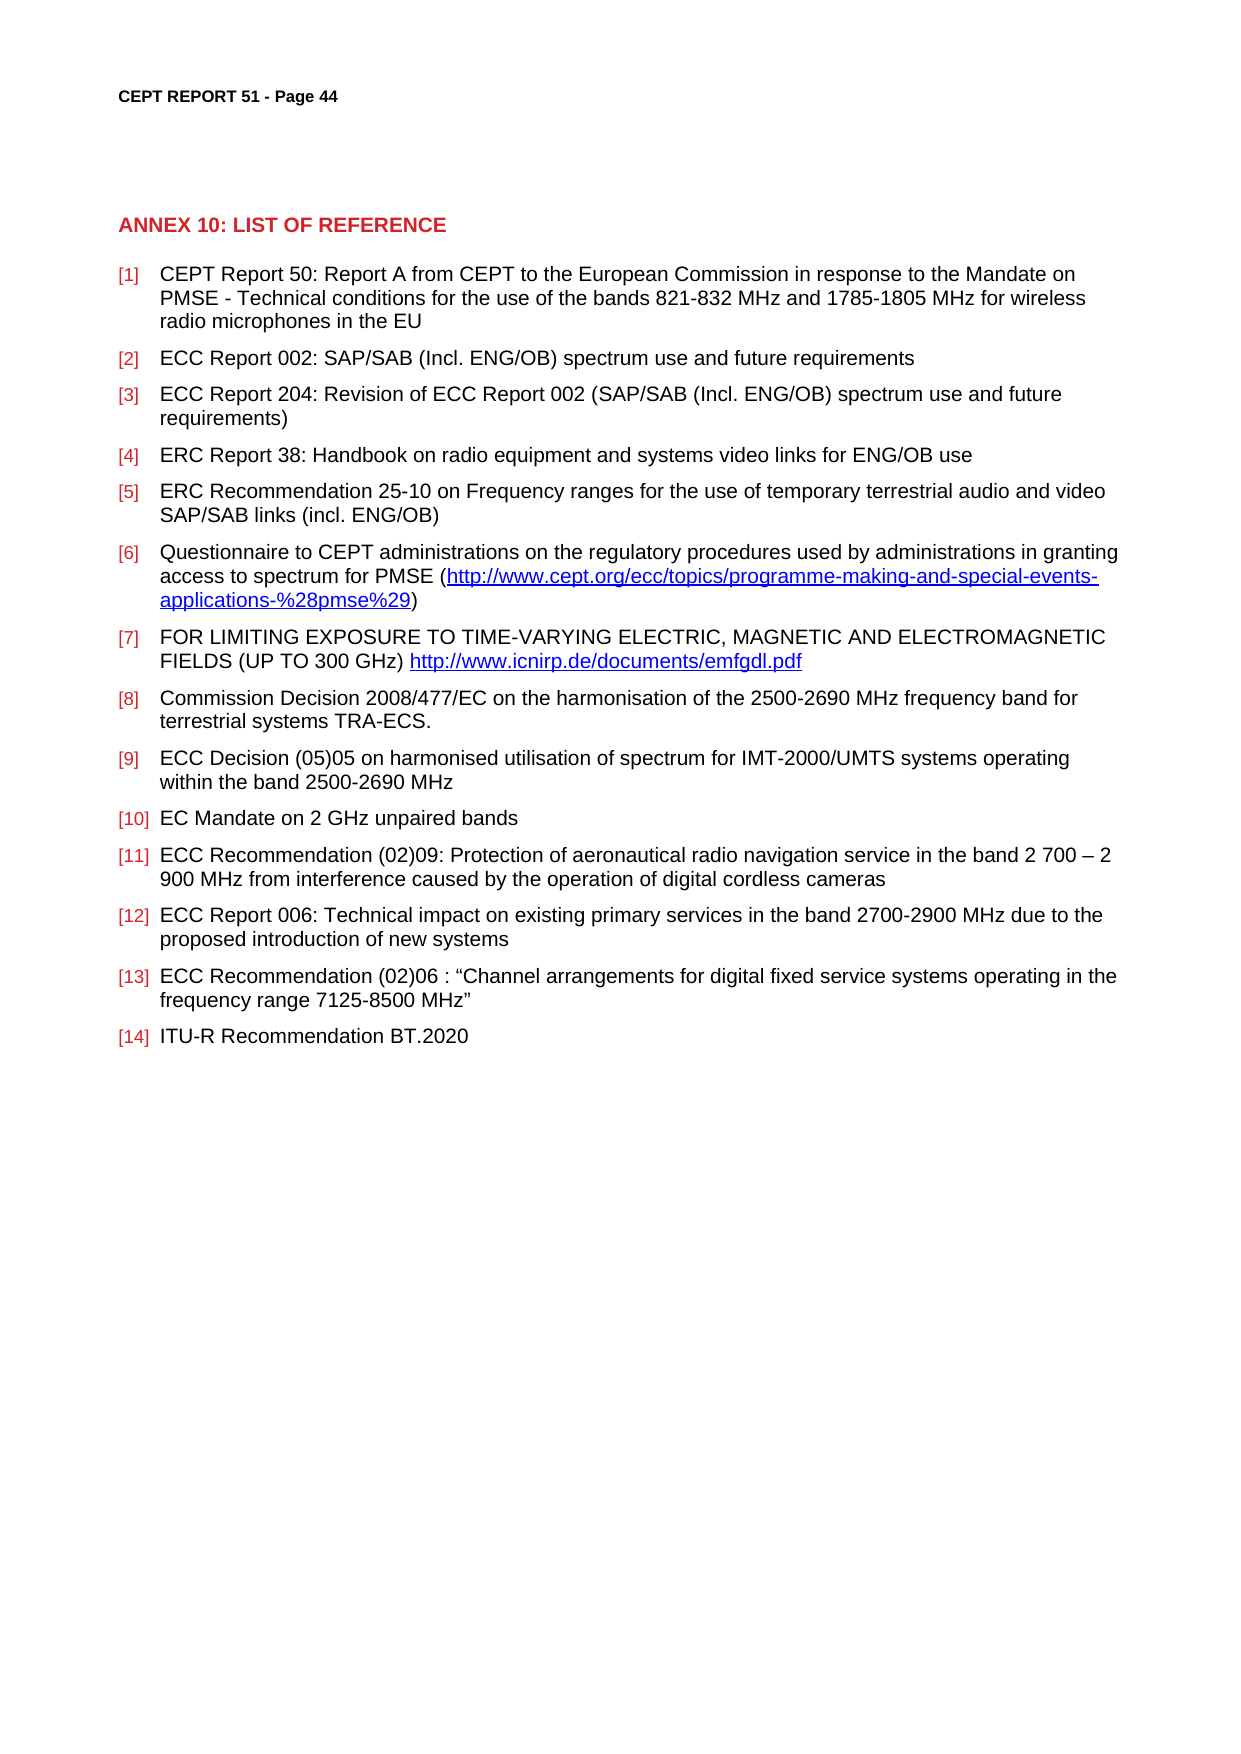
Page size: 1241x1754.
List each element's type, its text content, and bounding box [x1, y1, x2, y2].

list CEPT Report 50: Report A from CEPT to the European Commission in response to the Mandate on PMSE - Technical conditions for the use of the bands 821-832 MHz and 1785-1805 MHz for wireless radio microphones in the EU [118, 261, 1122, 333]
list Questionnaire to CEPT administrations on the regulatory procedures used by administrations in granting access to spectrum for PMSE (http://www.cept.org/ecc/topics/programme-making-and-special-events-applications-%28pmse%29) [118, 539, 1122, 611]
list ECC Recommendation (02)09: Protection of aeronautical radio navigation service in the band 2 700 – 2 900 MHz from interference caused by the operation of digital cordless cameras [118, 843, 1122, 891]
list EC Mandate on 2 GHz unpaired bands [118, 806, 1122, 830]
list ERC Recommendation 25-10 on Frequency ranges for the use of temporary terrestrial audio and video SAP/SAB links (incl. ENG/OB) [118, 479, 1122, 527]
list FOR LIMITING EXPOSURE TO TIME‐VARYING ELECTRIC, MAGNETIC AND ELECTROMAGNETIC FIELDS (UP TO 300 GHz) http://www.icnirp.de/documents/emfgdl.pdf [118, 624, 1122, 673]
list Commission Decision 2008/477/EC on the harmonisation of the 2500-2690 MHz frequency band for terrestrial systems TRA-ECS. [118, 685, 1122, 733]
list ECC Report 002: SAP/SAB (Incl. ENG/OB) spectrum use and future requirements [118, 346, 1122, 370]
list ECC Report 006: Technical impact on existing primary services in the band 2700-2900 MHz due to the proposed introduction of new systems [118, 903, 1122, 951]
list ERC Report 38: Handbook on radio equipment and systems video links for ENG/OB use [118, 443, 1122, 467]
list ECC Report 204: Revision of ECC Report 002 (SAP/SAB (Incl. ENG/OB) spectrum use and future requirements) [118, 382, 1122, 430]
list ITU-R Recommendation BT.2020 [118, 1024, 1122, 1048]
list ECC Recommendation (02)06 : “Channel arrangements for digital fixed service systems operating in the frequency range 7125-8500 MHz” [118, 963, 1122, 1011]
subtitle list of reference [118, 212, 1122, 236]
list ECC Decision (05)05 on harmonised utilisation of spectrum for IMT-2000/UMTS systems operating within the band 2500-2690 MHz [118, 746, 1122, 794]
